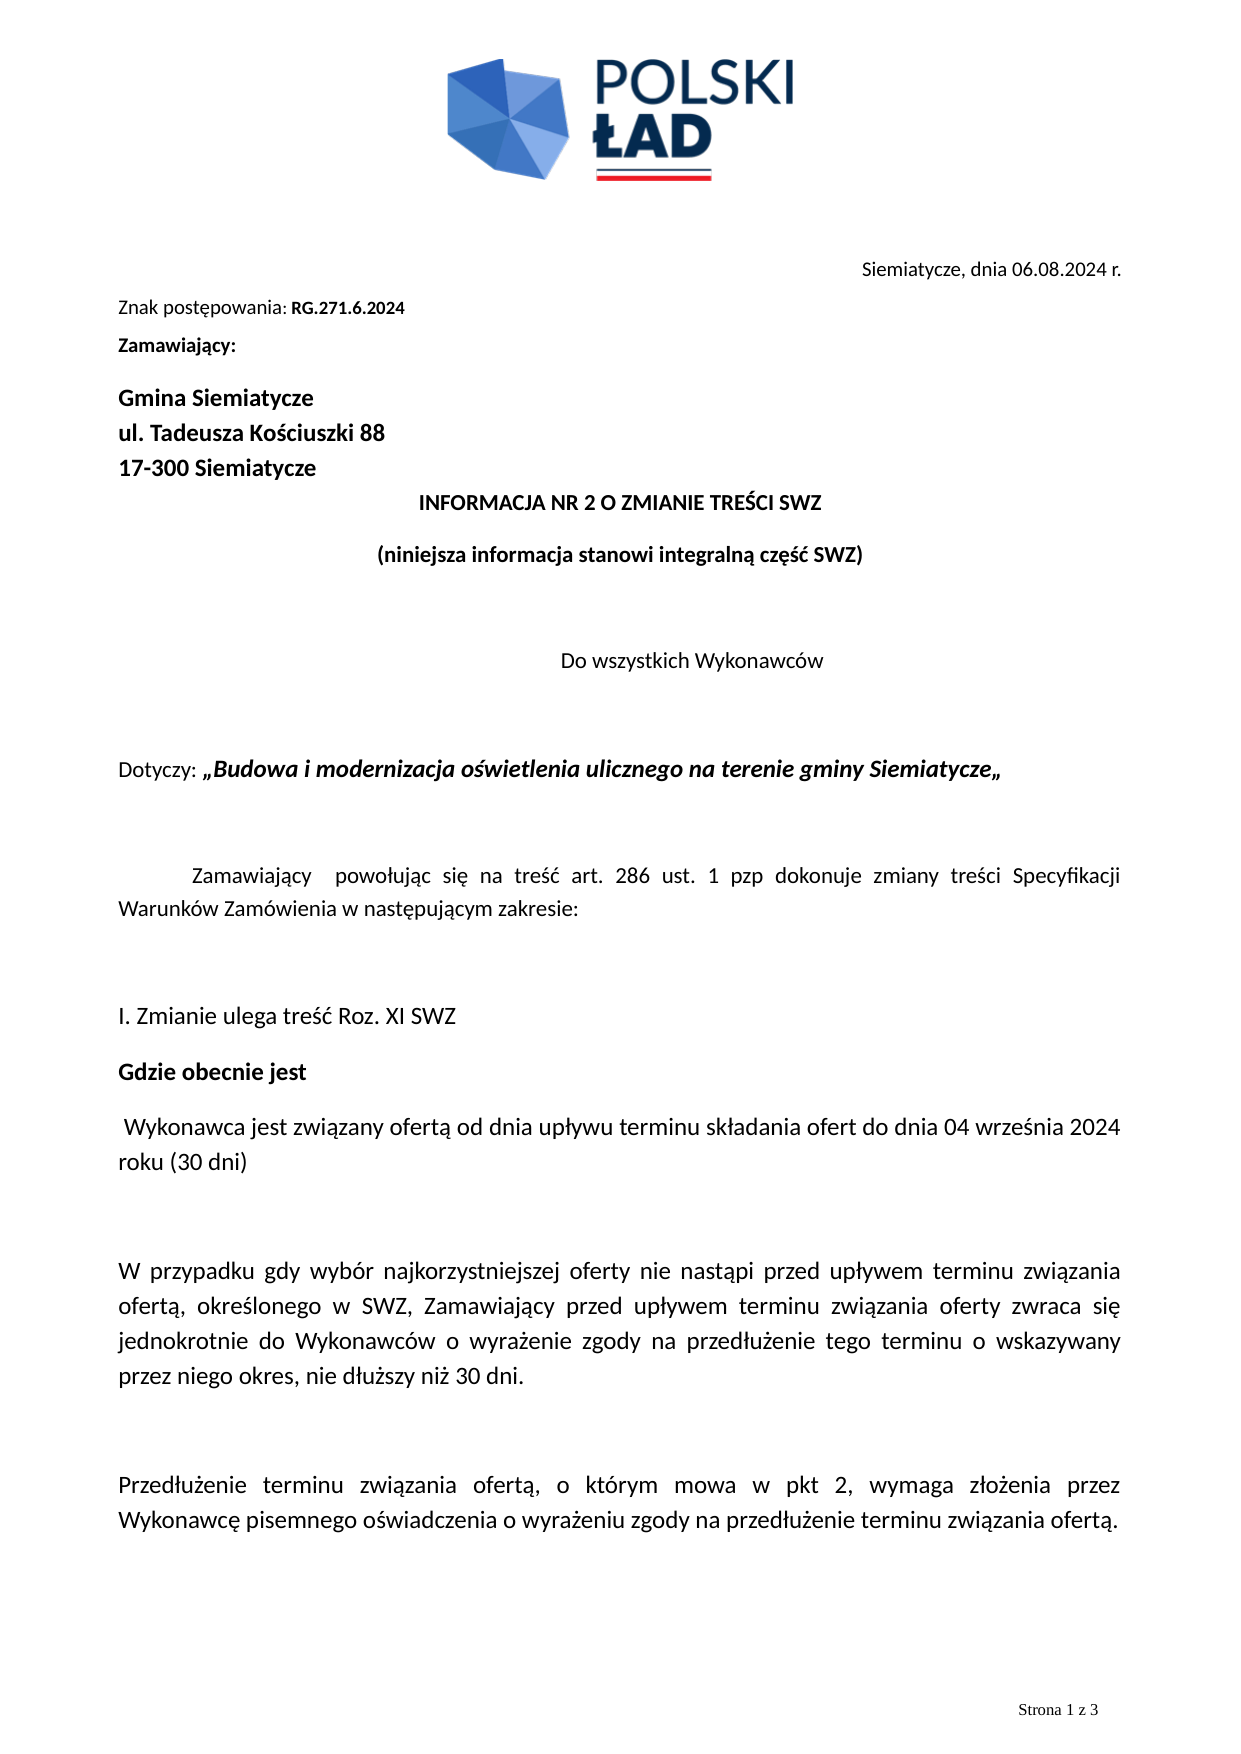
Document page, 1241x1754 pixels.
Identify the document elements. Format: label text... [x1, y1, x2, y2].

picture [447, 59, 793, 181]
text Znak postępowania: RG.271.6.2024 [118, 294, 1122, 320]
text Do wszystkich Wykonawców [118, 647, 1122, 675]
text Przedłużenie terminu związania ofertą, o którym mowa w pkt 2, wymaga złożenia przez Wykonawcę pisemnego oświadczenia o wyrażeniu zgody na przedłużenie terminu związania ofertą. [118, 1469, 1122, 1535]
text ul. Tadeusza Kościuszki 88 [118, 418, 1122, 448]
text 17-300 Siemiatycze [118, 453, 1122, 483]
text INFORMACJA NR 2 O ZMIANIE TREŚCI SWZ [118, 488, 1122, 516]
text Zamawiający: [118, 333, 1122, 358]
text Gdzie obecnie jest [118, 1056, 1122, 1086]
text (niniejsza informacja stanowi integralną część SWZ) [118, 541, 1122, 569]
text I. Zmianie ulega treść Roz. XI SWZ [118, 1000, 1122, 1030]
text Zamawiający powołując się na treść art. 286 ust. 1 pzp dokonuje zmiany treści Specyfikacji Warunków Zamówienia w następującym zakresie: [118, 862, 1122, 922]
text Gmina Siemiatycze [118, 383, 1122, 413]
text Dotyczy: „Budowa i modernizacja oświetlenia ulicznego na terenie gminy Siemiatycze„ [118, 753, 1122, 783]
text Wykonawca jest związany ofertą od dnia upływu terminu składania ofert do dnia 04 września 2024 roku (30 dni) [118, 1111, 1122, 1177]
text Siemiatycze, dnia 06.08.2024 r. [118, 256, 1122, 282]
